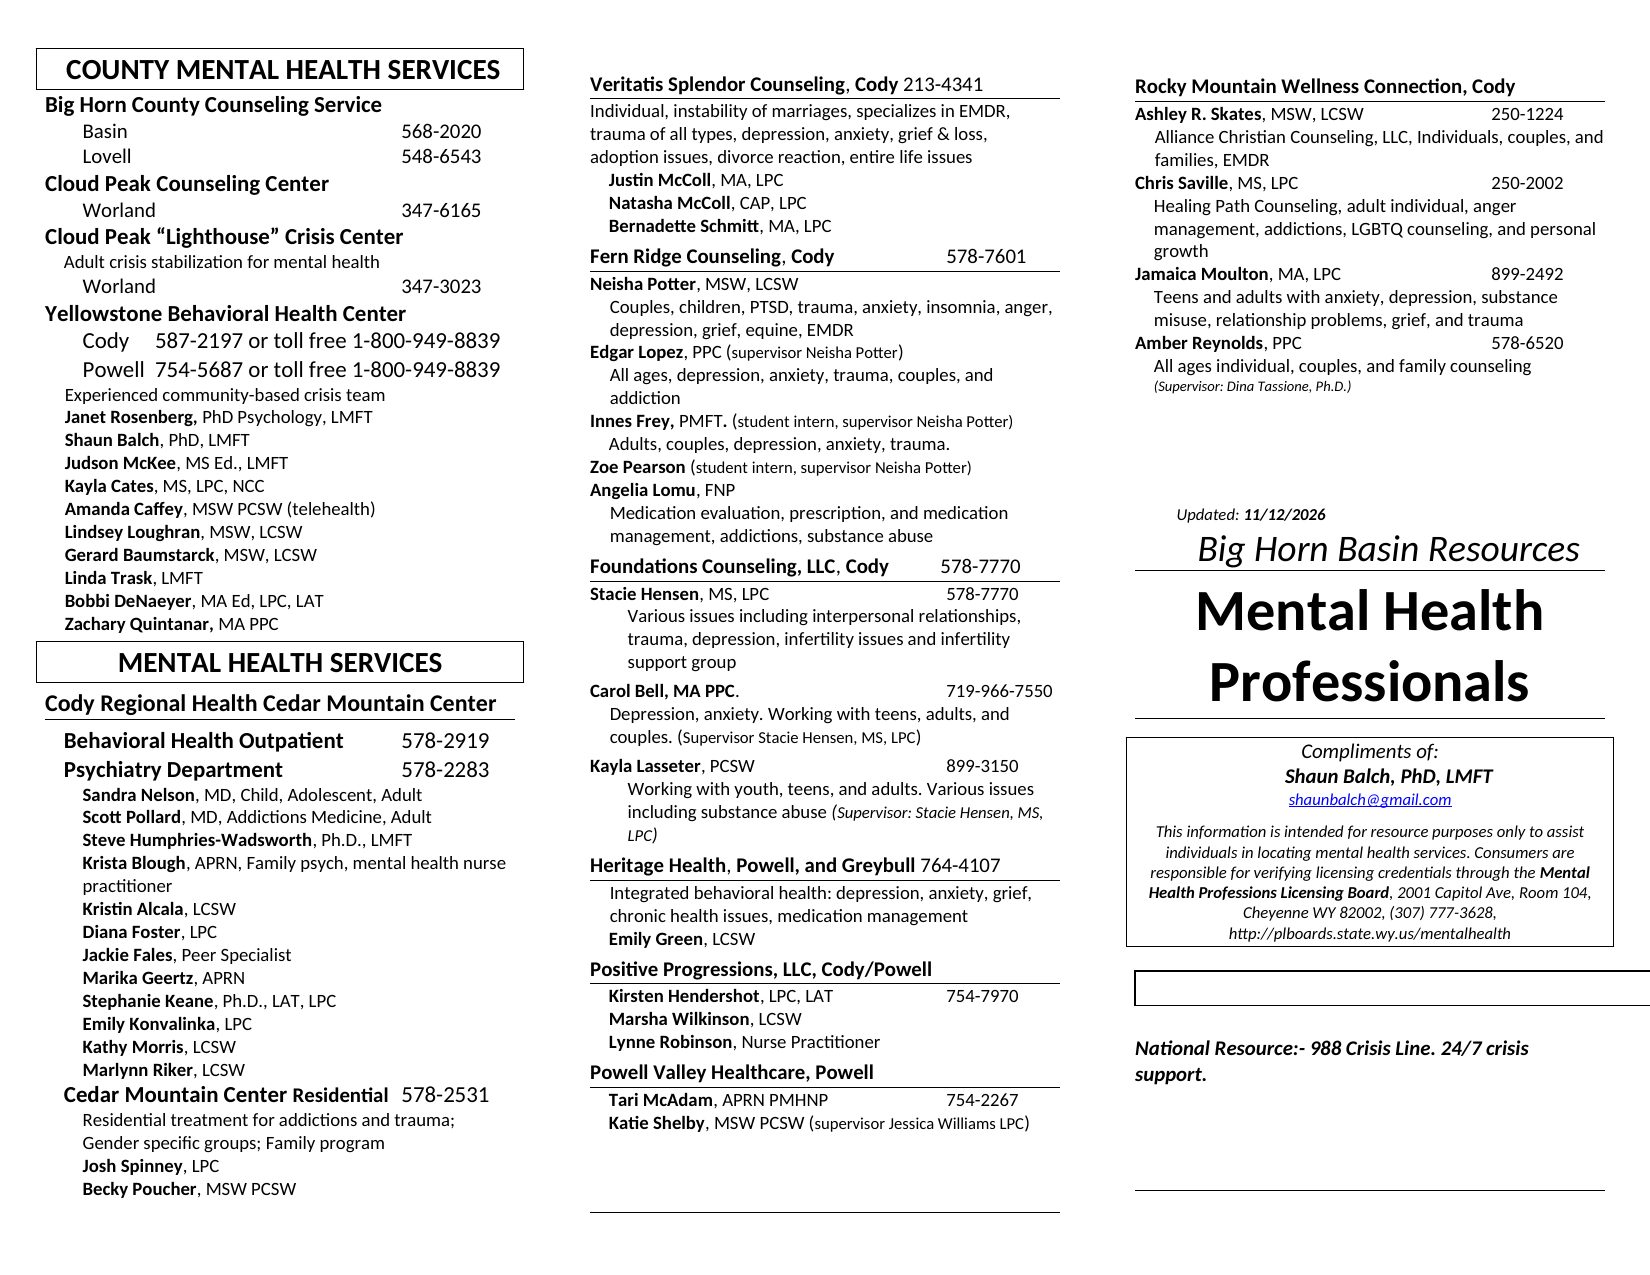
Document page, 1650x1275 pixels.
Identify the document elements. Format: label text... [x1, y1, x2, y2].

text Kristin Alcala, LCSW [82, 897, 515, 920]
text Kirsten Hendershot, LPC, LAT 754-7970 [590, 984, 1060, 1007]
text Cody Regional Health Cedar Mountain Center [45, 688, 515, 719]
text Healing Path Counseling, adult individual, anger management, addictions, LGBTQ counseling, and personal growth [1154, 194, 1605, 262]
text Lovell 548-6543 [82, 143, 515, 169]
text COUNTY MENTAL HEALTH SERVICES [37, 49, 523, 89]
text Bernadette Schmitt, MA, LPC [590, 214, 1060, 237]
text Cedar Mountain Center Residential 578-2531 [45, 1081, 515, 1109]
text Lindsey Loughran, MSW, LCSW [64, 520, 515, 543]
text Fern Ridge Counseling, Cody 578-7601 [590, 243, 1060, 271]
text Edgar Lopez, PPC (supervisor Neisha Potter) [590, 341, 1060, 363]
text Experienced community-based crisis team [64, 383, 515, 406]
text Natasha McColl, CAP, LPC [590, 191, 1060, 214]
text Ashley R. Skates, MSW, LCSW 250-1224 [1135, 102, 1605, 125]
text Psychiatry Department 578-2283 [45, 755, 515, 783]
text All ages individual, couples, and family counseling (Supervisor: Dina Tassione, Ph.D.) [1154, 354, 1605, 395]
text Compliments of: [1127, 738, 1613, 763]
text Innes Frey, PMFT. (student intern, supervisor Neisha Potter) [590, 409, 1060, 432]
text Big Horn Basin Resources [1172, 524, 1605, 570]
text Lynne Robinson, Nurse Practitioner [590, 1030, 1060, 1053]
text Powell Valley Healthcare, Powell [590, 1059, 1060, 1087]
text Gerard Baumstarck, MSW, LCSW [64, 543, 515, 566]
text Shaun Balch, PhD, LMFT [64, 428, 515, 451]
text Justin McColl, MA, LPC [590, 168, 1060, 191]
text Residential treatment for addictions and trauma; Gender specific groups; Family program [82, 1109, 515, 1154]
text Kayla Cates, MS, LPC, NCC [64, 474, 515, 497]
text Cloud Peak “Lighthouse” Crisis Center [45, 222, 515, 250]
text Jackie Fales, Peer Specialist [82, 943, 515, 966]
text Kayla Lasseter, PCSW 899-3150 [590, 754, 1060, 777]
text Amanda Caffey, MSW PCSW (telehealth) [64, 497, 515, 520]
text Tari McAdam, APRN PMHNP 754-2267 [590, 1088, 1060, 1111]
text Updated: 05/02/2023 [1135, 504, 1605, 524]
text Josh Spinney, LPC [64, 1154, 515, 1177]
text Becky Poucher, MSW PCSW [64, 1177, 515, 1200]
text Cloud Peak Counseling Center [45, 169, 515, 197]
text Amber Reynolds, PPC 578-6520 [1135, 331, 1605, 354]
text Bobbi DeNaeyer, MA Ed, LPC, LAT [64, 589, 515, 612]
text Krista Blough, APRN, Family psych, mental health nurse practitioner [82, 851, 515, 897]
text Alliance Christian Counseling, LLC, Individuals, couples, and families, EMDR [1154, 125, 1605, 171]
text Behavioral Health Outpatient 578-2919 [45, 727, 515, 755]
text Adult crisis stabilization for mental health [64, 250, 515, 273]
text Integrated behavioral health: depression, anxiety, grief, chronic health issues, medication management [609, 881, 1060, 927]
text Marlynn Riker, LCSW [82, 1058, 515, 1081]
text Carol Bell, MA PPC. 719-966-7550 [590, 679, 1060, 702]
text All ages, depression, anxiety, trauma, couples, and addiction [609, 363, 1060, 409]
text Diana Foster, LPC [82, 920, 515, 943]
text Worland 347-6165 [45, 197, 515, 222]
text Mental Health [1135, 571, 1605, 645]
text Individual, instability of marriages, specializes in EMDR, trauma of all types, depression, anxiety, grief & loss, adoption issues, divorce reaction, entire life issues [590, 99, 1060, 168]
text Shaun Balch, PhD, LMFT [1135, 763, 1605, 789]
text Big Horn County Counseling Service [45, 90, 515, 118]
text Professionals [1135, 645, 1605, 718]
text Janet Rosenberg, PhD Psychology, LMFT [64, 406, 515, 428]
text This information is intended for resource purposes only to assist individuals in locating mental health services. Consumers are responsible for verifying licensing credentials through the Mental Health Professions Licensing Board, 2001 Capitol Ave, Room 104, Cheyenne WY 82002, (307) 777-3628, http://plboards.state.wy.us/mentalhealth [1127, 821, 1613, 946]
text Steve Humphries-Wadsworth, Ph.D., LMFT [82, 828, 515, 851]
text Basin 568-2020 [82, 118, 515, 143]
text Cody 587-2197 or toll free 1-800-949-8839 [64, 327, 515, 355]
text Stephanie Keane, Ph.D., LAT, LPC [82, 989, 515, 1012]
text Neisha Potter, MSW, LCSW [590, 272, 1060, 295]
text Medication evaluation, prescription, and medication management, addictions, substance abuse [609, 501, 1060, 547]
text Sandra Nelson, MD, Child, Adolescent, Adult [64, 783, 515, 806]
text Positive Progressions, LLC, Cody/Powell [590, 956, 1060, 983]
text National Resource:- 988 Crisis Line. 24/7 crisis support. [1135, 1035, 1605, 1086]
text Powell 754-5687 or toll free 1-800-949-8839 [64, 355, 515, 383]
text MENTAL HEALTH SERVICES [37, 642, 523, 682]
text Various issues including interpersonal relationships, trauma, depression, infertility issues and infertility support group [627, 604, 1060, 673]
text Depression, anxiety. Working with teens, adults, and couples. (Supervisor Stacie Hensen, MS, LPC) [609, 702, 1060, 748]
text Kathy Morris, LCSW [82, 1035, 515, 1058]
text Chris Saville, MS, LPC 250-2002 [1135, 171, 1605, 194]
text Zachary Quintanar, MA PPC [64, 612, 515, 635]
text Foundations Counseling, LLC, Cody 578-7770 [590, 553, 1060, 581]
text Jamaica Moulton, MA, LPC 899-2492 [1135, 262, 1605, 285]
text Scott Pollard, MD, Addictions Medicine, Adult [64, 806, 515, 828]
text Adults, couples, depression, anxiety, trauma. [609, 432, 1060, 455]
text Zoe Pearson (student intern, supervisor Neisha Potter) [590, 455, 1060, 478]
text shaunbalch@gmail.com [1135, 789, 1605, 809]
text Emily Green, LCSW [590, 927, 1060, 950]
text Judson McKee, MS Ed., LMFT [64, 451, 515, 474]
text Couples, children, PTSD, trauma, anxiety, insomnia, anger, depression, grief, equine, EMDR [609, 295, 1060, 341]
text Yellowstone Behavioral Health Center [45, 299, 515, 327]
text Heritage Health, Powell, and Greybull 764-4107 [590, 852, 1060, 880]
text Katie Shelby, MSW PCSW (supervisor Jessica Williams LPC) [590, 1111, 1060, 1134]
text Linda Trask, LMFT [64, 566, 515, 589]
text Marika Geertz, APRN [82, 966, 515, 989]
text Rocky Mountain Wellness Connection, Cody [1135, 73, 1605, 101]
text Stacie Hensen, MS, LPC 578-7770 [590, 582, 1060, 604]
text Veritatis Splendor Counseling, Cody 213-4341 [590, 71, 1060, 98]
text Marsha Wilkinson, LCSW [590, 1007, 1060, 1030]
text Teens and adults with anxiety, depression, substance misuse, relationship problems, grief, and trauma [1154, 285, 1605, 331]
text Emily Konvalinka, LPC [82, 1012, 515, 1035]
text Worland 347-3023 [45, 273, 515, 299]
text Working with youth, teens, and adults. Various issues including substance abuse (Supervisor: Stacie Hensen, MS, LPC) [627, 777, 1060, 846]
text Angelia Lomu, FNP [590, 478, 1060, 501]
